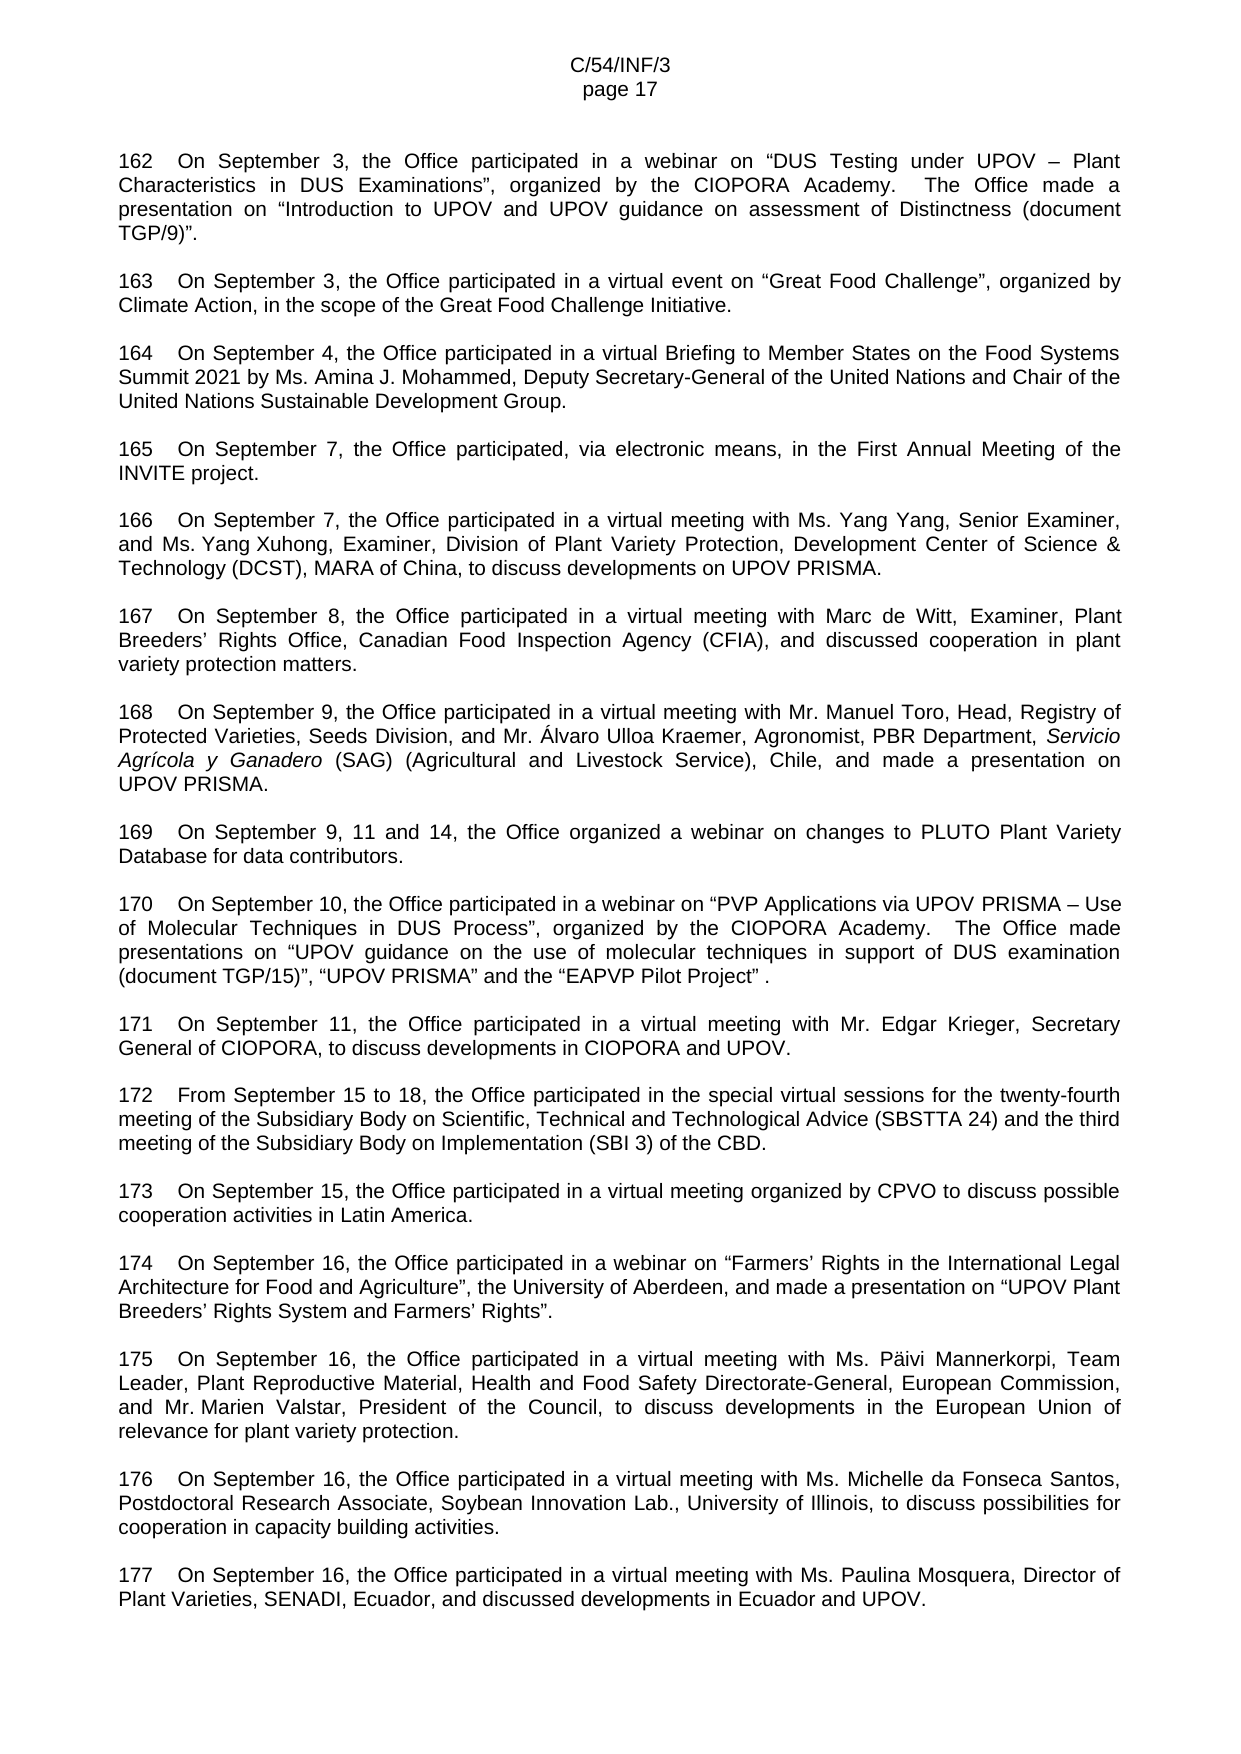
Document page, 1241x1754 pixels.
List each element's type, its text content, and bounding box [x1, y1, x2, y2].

text On September 3, the Office participated in a webinar on “DUS Testing under UPOV – Plant Characteristics in DUS Examinations”, organized by the CIOPORA Academy. The Office made a presentation on “Introduction to UPOV and UPOV guidance on assessment of Distinctness (document TGP/9)”. [118, 149, 1122, 245]
text On September 11, the Office participated in a virtual meeting with Mr. Edgar Krieger, Secretary General of CIOPORA, to discuss developments in CIOPORA and UPOV. [118, 1011, 1122, 1059]
text On September 9, the Office participated in a virtual meeting with Mr. Manuel Toro, Head, Registry of Protected Varieties, Seeds Division, and Mr. Álvaro Ulloa Kraemer, Agronomist, PBR Department, Servicio Agrícola y Ganadero (SAG) (Agricultural and Livestock Service), Chile, and made a presentation on UPOV PRISMA. [118, 700, 1122, 796]
text On September 16, the Office participated in a webinar on “Farmers’ Rights in the International Legal Architecture for Food and Agriculture”, the University of Aberdeen, and made a presentation on “UPOV Plant Breeders’ Rights System and Farmers’ Rights”. [118, 1251, 1122, 1323]
text On September 3, the Office participated in a virtual event on “Great Food Challenge”, organized by Climate Action, in the scope of the Great Food Challenge Initiative. [118, 269, 1122, 317]
text From September 15 to 18, the Office participated in the special virtual sessions for the twenty-fourth meeting of the Subsidiary Body on Scientific, Technical and Technological Advice (SBSTTA 24) and the third meeting of the Subsidiary Body on Implementation (SBI 3) of the CBD. [118, 1083, 1122, 1155]
text On September 15, the Office participated in a virtual meeting organized by CPVO to discuss possible cooperation activities in Latin America. [118, 1179, 1122, 1227]
text On September 9, 11 and 14, the Office organized a webinar on changes to PLUTO Plant Variety Database for data contributors. [118, 820, 1122, 868]
text On September 7, the Office participated in a virtual meeting with Ms. Yang Yang, Senior Examiner, and Ms. Yang Xuhong, Examiner, Division of Plant Variety Protection, Development Center of Science & Technology (DCST), MARA of China, to discuss developments on UPOV PRISMA. [118, 508, 1122, 580]
text On September 16, the Office participated in a virtual meeting with Ms. Paulina Mosquera, Director of Plant Varieties, SENADI, Ecuador, and discussed developments in Ecuador and UPOV. [118, 1562, 1122, 1610]
text On September 7, the Office participated, via electronic means, in the First Annual Meeting of the INVITE project. [118, 436, 1122, 484]
text On September 16, the Office participated in a virtual meeting with Ms. Päivi Mannerkorpi, Team Leader, Plant Reproductive Material, Health and Food Safety Directorate-General, European Commission, and Mr. Marien Valstar, President of the Council, to discuss developments in the European Union of relevance for plant variety protection. [118, 1347, 1122, 1443]
text On September 16, the Office participated in a virtual meeting with Ms. Michelle da Fonseca Santos, Postdoctoral Research Associate, Soybean Innovation Lab., University of Illinois, to discuss possibilities for cooperation in capacity building activities. [118, 1467, 1122, 1538]
text On September 8, the Office participated in a virtual meeting with Marc de Witt, Examiner, Plant Breeders’ Rights Office, Canadian Food Inspection Agency (CFIA), and discussed cooperation in plant variety protection matters. [118, 604, 1122, 676]
text On September 4, the Office participated in a virtual Briefing to Member States on the Food Systems Summit 2021 by Ms. Amina J. Mohammed, Deputy Secretary-General of the United Nations and Chair of the United Nations Sustainable Development Group. [118, 341, 1122, 412]
text On September 10, the Office participated in a webinar on “PVP Applications via UPOV PRISMA – Use of Molecular Techniques in DUS Process”, organized by the CIOPORA Academy. The Office made presentations on “UPOV guidance on the use of molecular techniques in support of DUS examination (document TGP/15)”, “UPOV PRISMA” and the “EAPVP Pilot Project” . [118, 892, 1122, 987]
